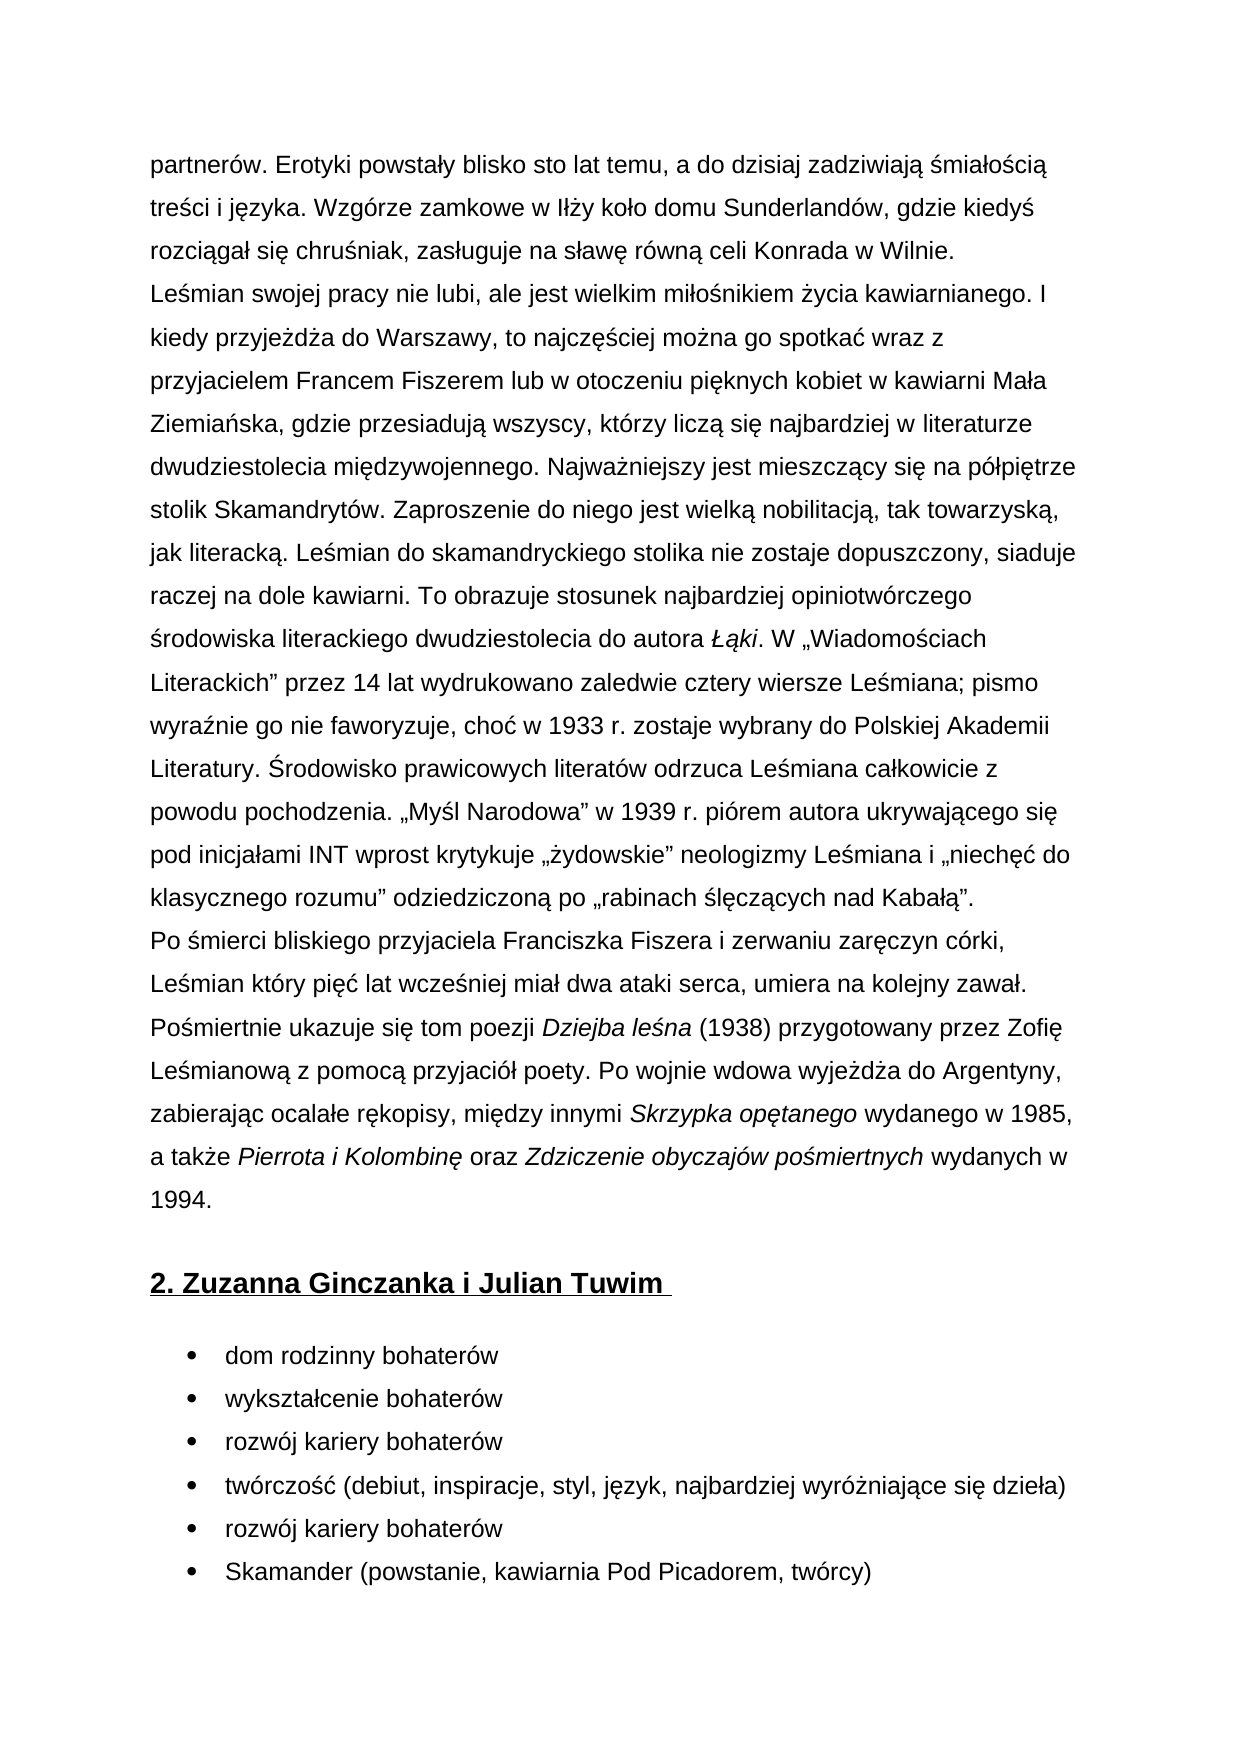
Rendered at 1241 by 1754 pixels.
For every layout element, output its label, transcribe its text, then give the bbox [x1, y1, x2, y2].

list Skamander (powstanie, kawiarnia Pod Picadorem, twórcy) [187, 1557, 1090, 1586]
list wykształcenie bohaterów [187, 1384, 1090, 1413]
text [150, 150, 1090, 265]
text Pośmiertnie ukazuje się tom poezji Dziejba leśna (1938) przygotowany przez Zofię Leśmianową z pomocą przyjaciół poety. Po wojnie wdowa wyjeżdża do Argentyny, zabierając ocalałe rękopisy, między innymi Skrzypka opętanego wydanego w 1985, a także Pierrota i Kolombinę oraz Zdziczenie obyczajów pośmiertnych wydanych w 1994. [150, 1012, 1090, 1214]
text Po śmierci bliskiego przyjaciela Franciszka Fiszera i zerwaniu zaręczyn córki, Leśmian który pięć lat wcześniej miał dwa ataki serca, umiera na kolejny zawał. [150, 926, 1090, 998]
list twórczość (debiut, inspiracje, styl, język, najbardziej wyróżniające się dzieła) [187, 1471, 1090, 1499]
list dom rodzinny bohaterów [187, 1341, 1090, 1370]
list rozwój kariery bohaterów [187, 1514, 1090, 1543]
subtitle 2. Zuzanna Ginczanka i Julian Tuwim [150, 1266, 1090, 1299]
list rozwój kariery bohaterów [187, 1427, 1090, 1456]
text Leśmian swojej pracy nie lubi, ale jest wielkim miłośnikiem życia kawiarnianego. I kiedy przyjeżdża do Warszawy, to najczęściej można go spotkać wraz z przyjacielem Francem Fiszerem lub w otoczeniu pięknych kobiet w kawiarni Mała Ziemiańska, gdzie przesiadują wszyscy, którzy liczą się najbardziej w literaturze dwudziestolecia międzywojennego. Najważniejszy jest mieszczący się na półpiętrze stolik Skamandrytów. Zaproszenie do niego jest wielką nobilitacją, tak towarzyską, jak literacką. Leśmian do skamandryckiego stolika nie zostaje dopuszczony, siaduje raczej na dole kawiarni. To obrazuje stosunek najbardziej opiniotwórczego środowiska literackiego dwudziestolecia do autora Łąki. W „Wiadomościach Literackich” przez 14 lat wydrukowano zaledwie cztery wiersze Leśmiana; pismo wyraźnie go nie faworyzuje, choć w 1933 r. zostaje wybrany do Polskiej Akademii Literatury. Środowisko prawicowych literatów odrzuca Leśmiana całkowicie z powodu pochodzenia. „Myśl Narodowa” w 1939 r. piórem autora ukrywającego się pod inicjałami INT wprost krytykuje „żydowskie” neologizmy Leśmiana i „niechęć do klasycznego rozumu” odziedziczoną po „rabinach ślęczących nad Kabałą”. [150, 279, 1090, 912]
